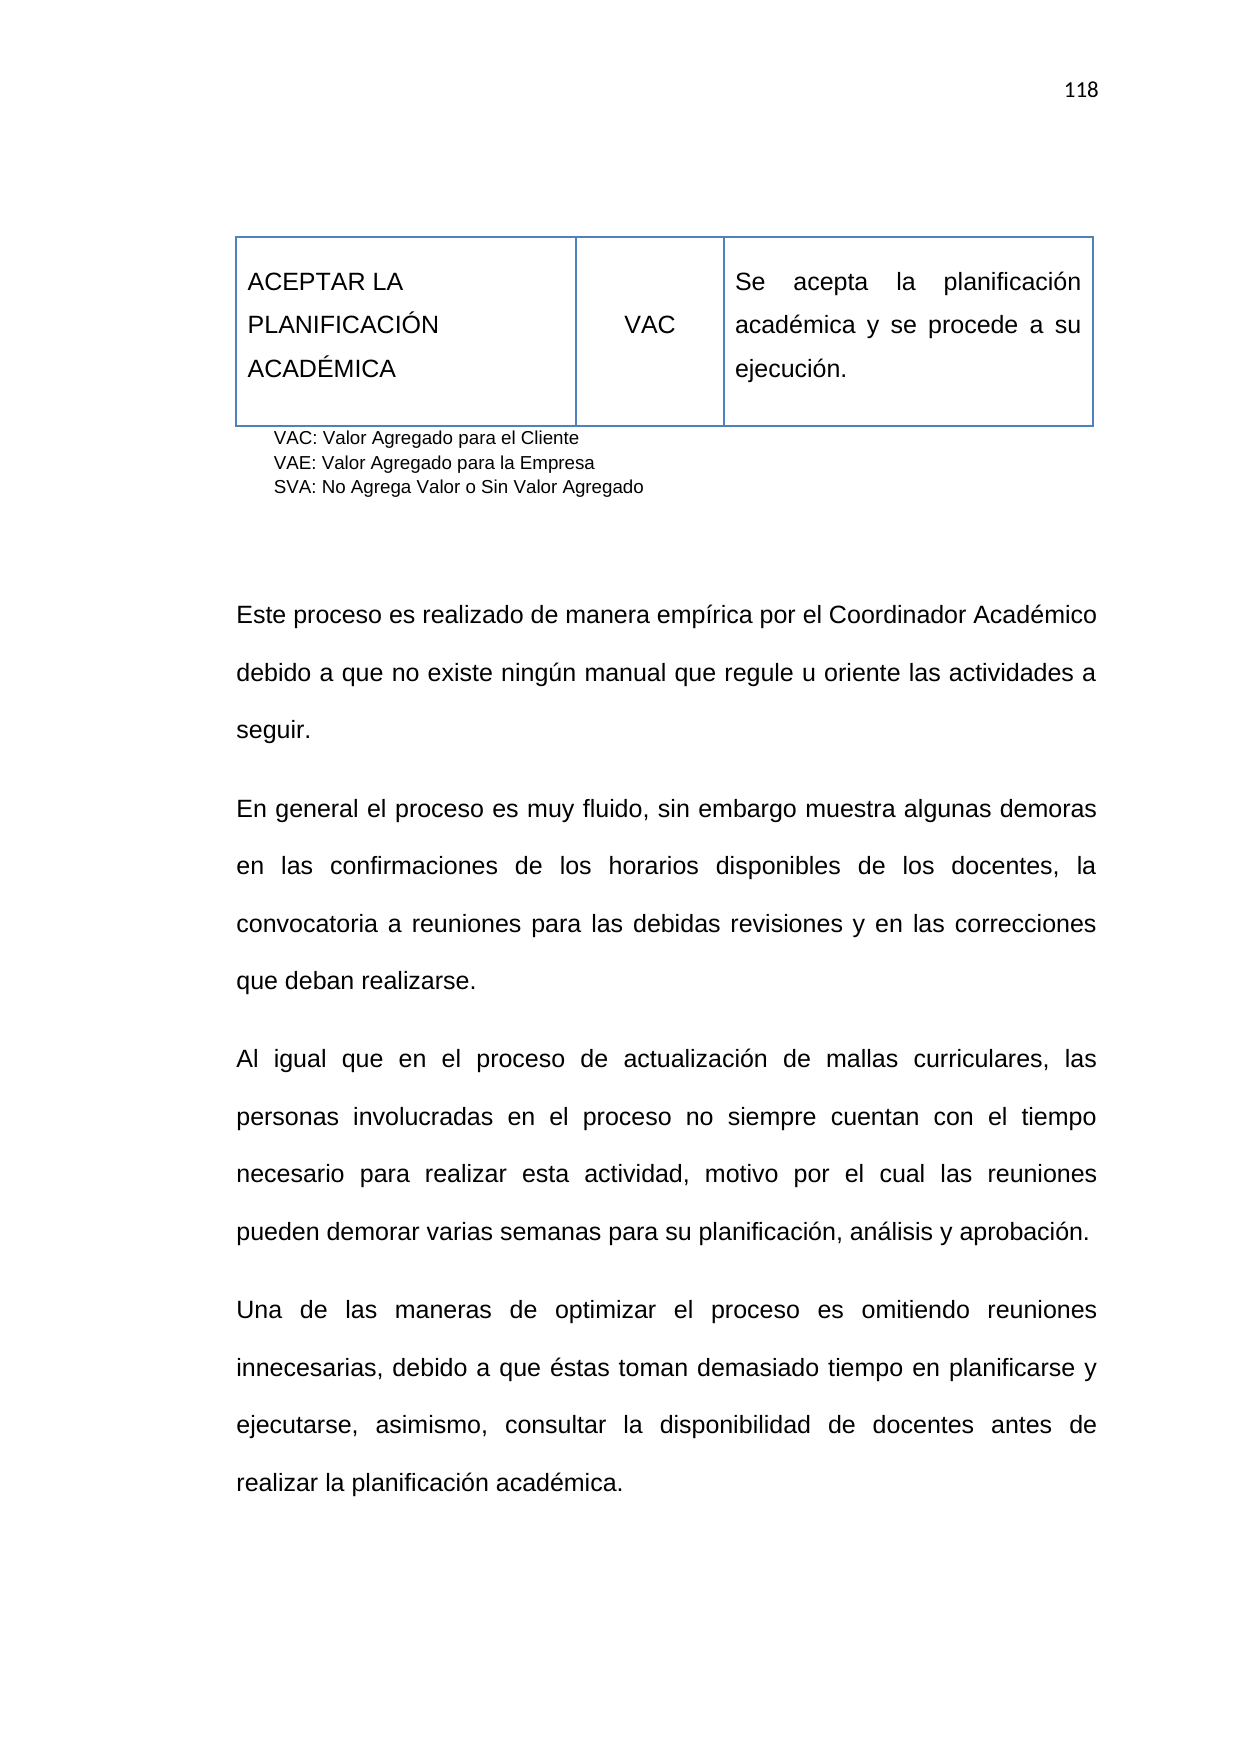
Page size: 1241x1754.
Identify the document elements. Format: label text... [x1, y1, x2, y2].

table_cell ACEPTAR LA PLANIFICACIÓN ACADÉMICA [237, 238, 575, 425]
list VAC: Valor Agregado para el Cliente VAE: Valor Agregado para la Empresa SVA: No Agrega Valor o Sin Valor Agregado [274, 427, 1098, 498]
text Una de las maneras de optimizar el proceso es omitiendo reuniones innecesarias, debido a que éstas toman demasiado tiempo en planificarse y ejecutarse, asimismo, consultar la disponibilidad de docentes antes de realizar la planificación académica. [236, 1295, 1098, 1497]
text En general el proceso es muy fluido, sin embargo muestra algunas demoras en las confirmaciones de los horarios disponibles de los docentes, la convocatoria a reuniones para las debidas revisiones y en las correcciones que deban realizarse. [236, 794, 1098, 995]
table_cell VAC [577, 238, 723, 425]
text Este proceso es realizado de manera empírica por el Coordinador Académico debido a que no existe ningún manual que regule u oriente las actividades a seguir. [236, 600, 1098, 744]
text Al igual que en el proceso de actualización de mallas curriculares, las personas involucradas en el proceso no siempre cuentan con el tiempo necesario para realizar esta actividad, motivo por el cual las reuniones pueden demorar varias semanas para su planificación, análisis y aprobación. [236, 1044, 1098, 1246]
table_cell Se acepta la planificación académica y se procede a su ejecución. [725, 238, 1092, 425]
